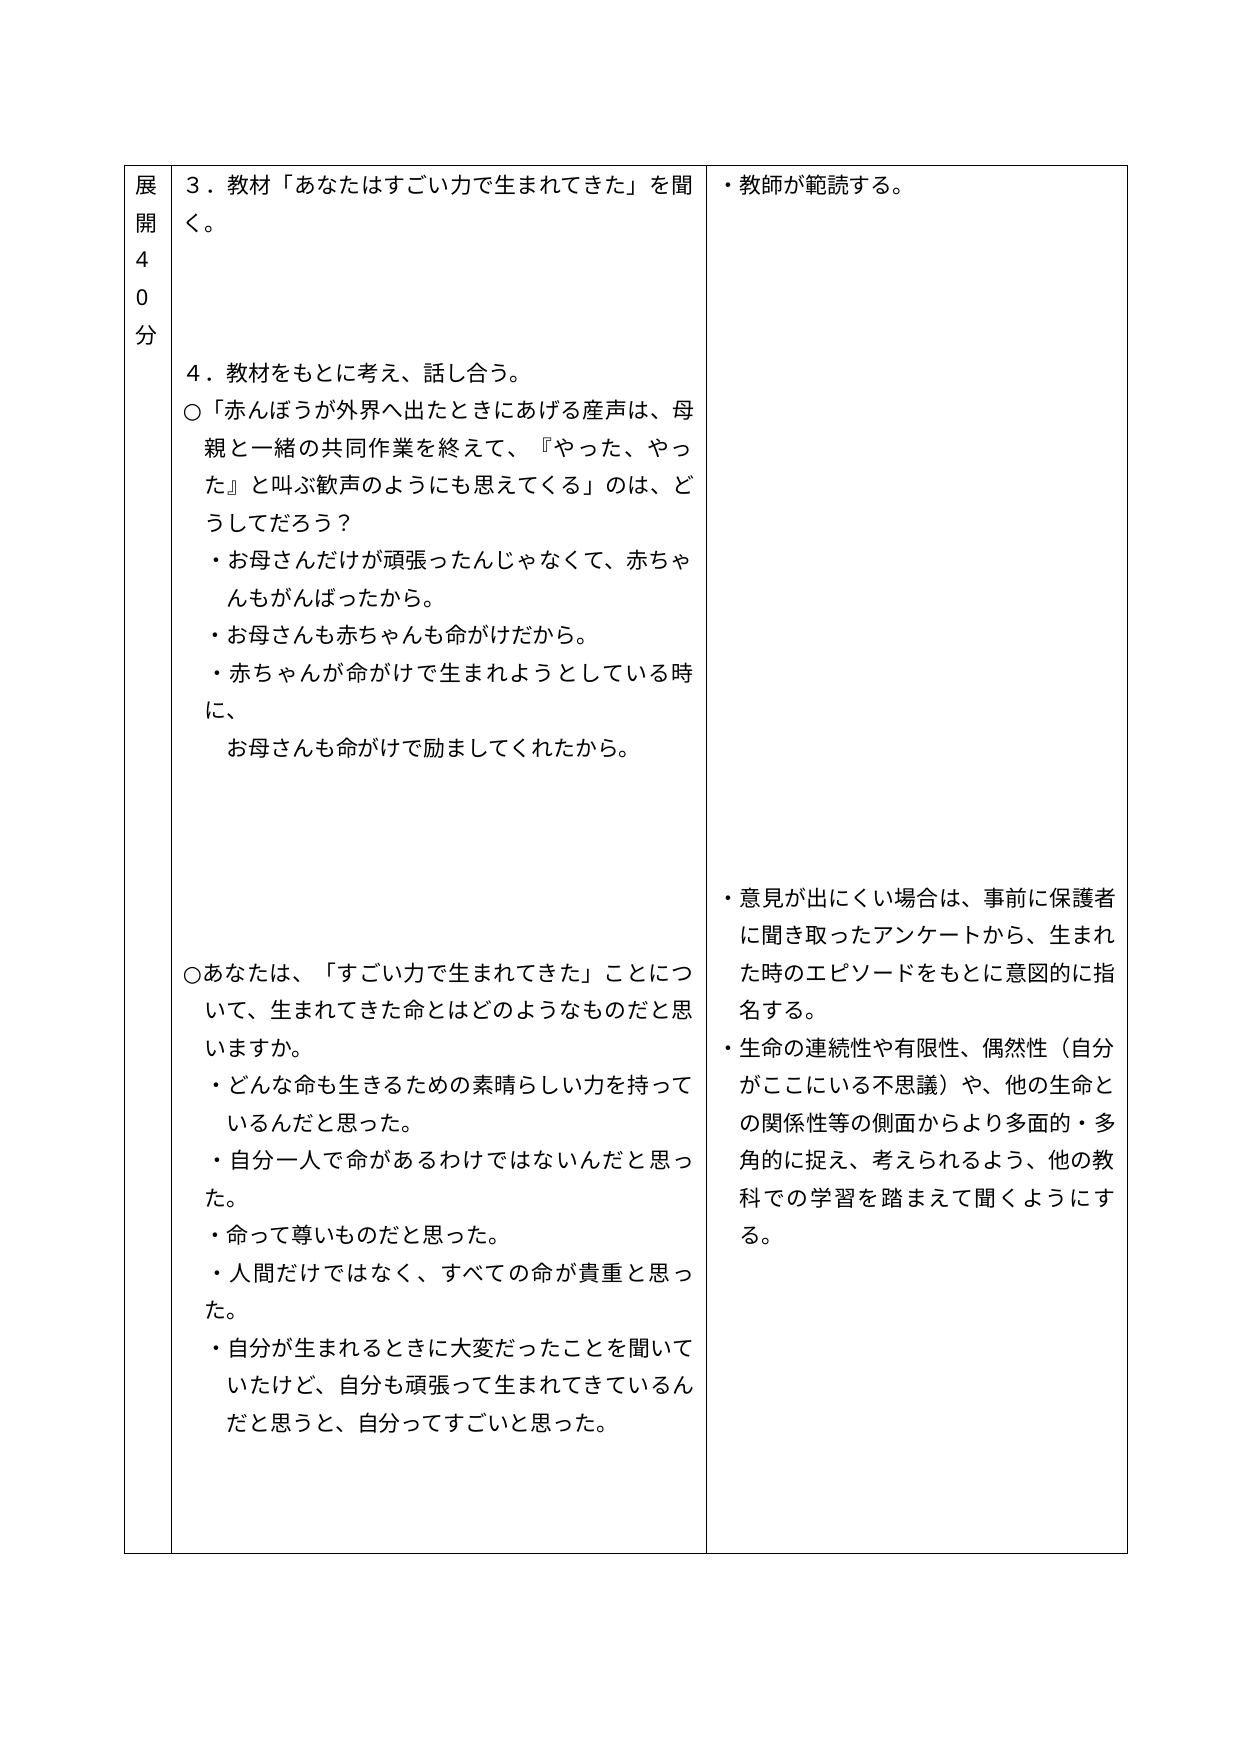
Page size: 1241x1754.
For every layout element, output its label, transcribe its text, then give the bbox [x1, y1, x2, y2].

table_cell 展開 40分 [125, 166, 171, 1553]
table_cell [172, 166, 706, 1553]
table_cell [707, 166, 1127, 1553]
